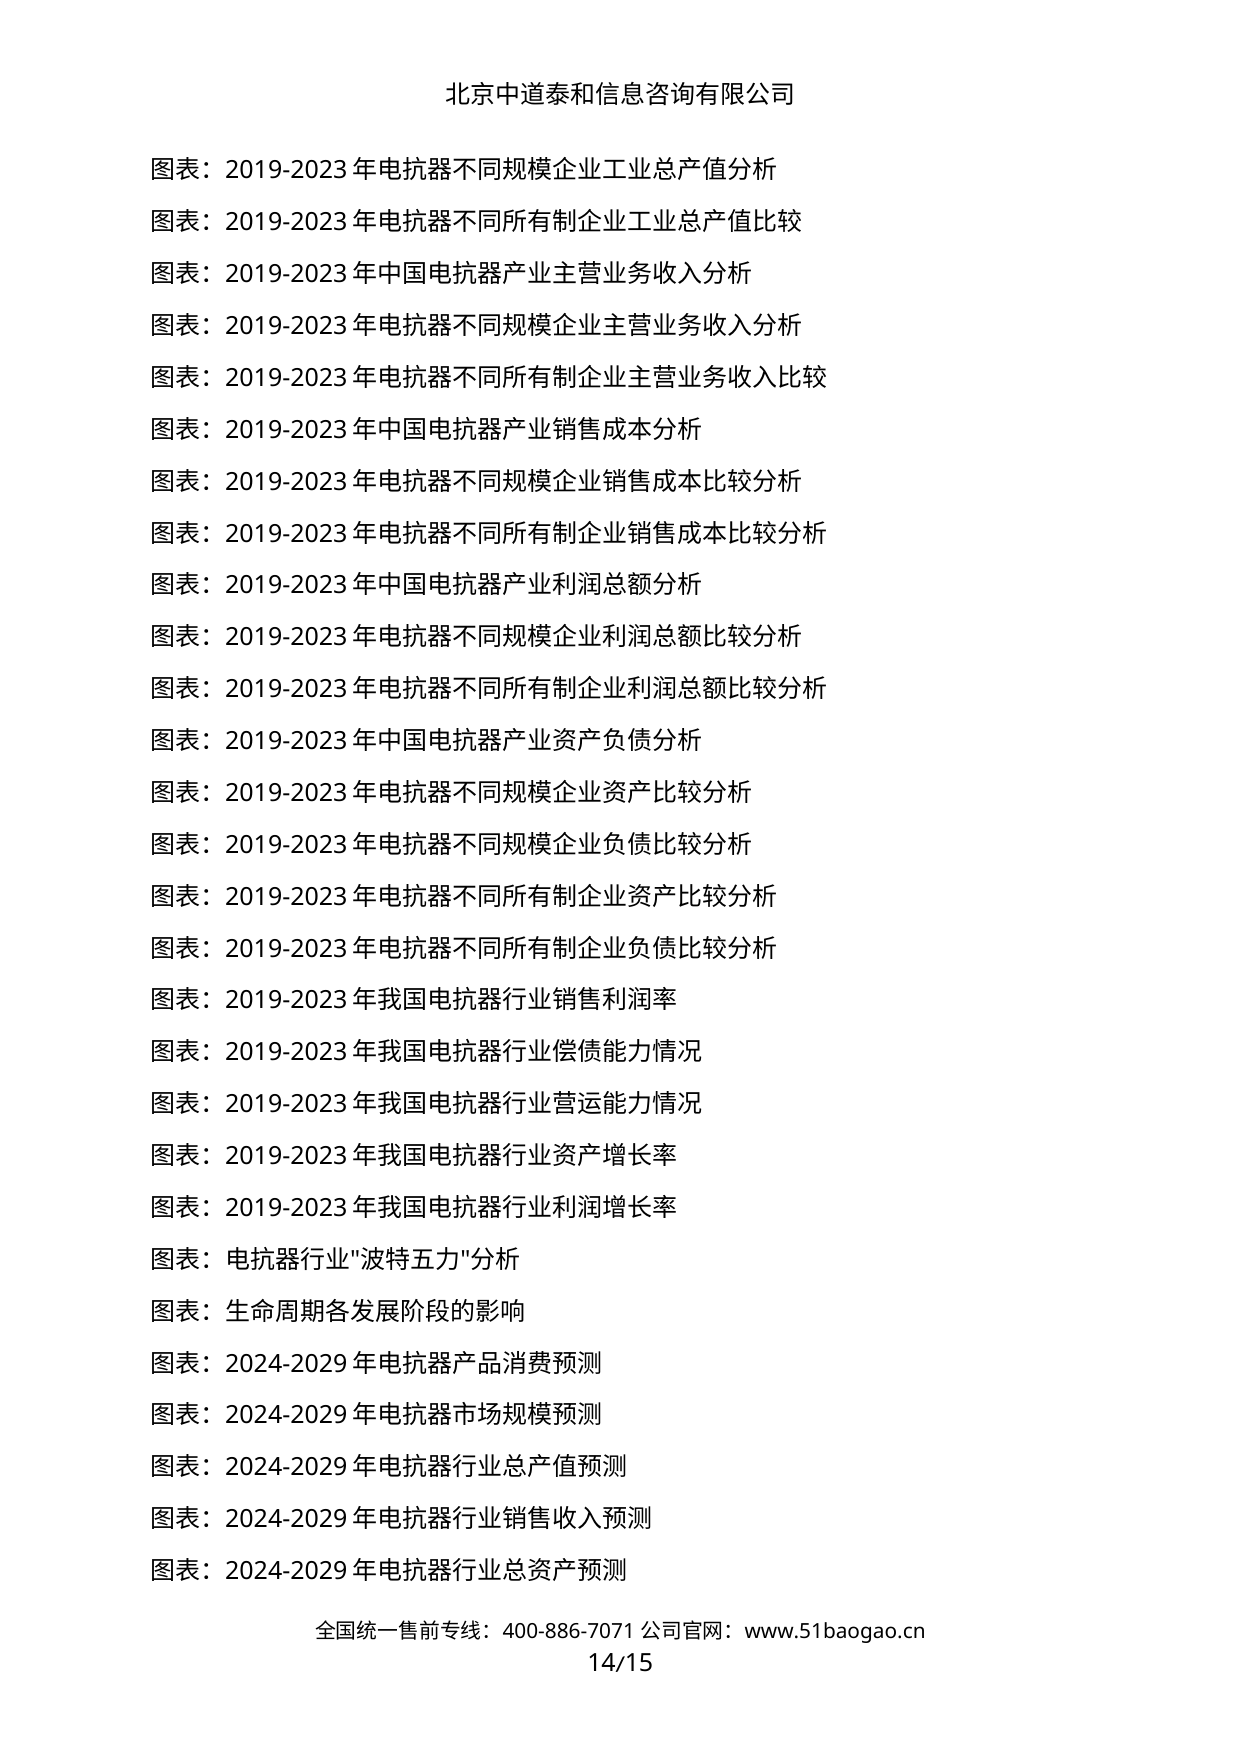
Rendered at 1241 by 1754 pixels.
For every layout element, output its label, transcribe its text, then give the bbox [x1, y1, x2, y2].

text 图表：2019-2023年电抗器不同规模企业利润总额比较分析 [150, 617, 1090, 653]
text 图表：2019-2023年电抗器不同规模企业工业总产值分析 [150, 150, 1090, 186]
text 图表：2024-2029年电抗器行业销售收入预测 [150, 1499, 1090, 1535]
text 图表：2019-2023年中国电抗器产业销售成本分析 [150, 409, 1090, 446]
text 图表：生命周期各发展阶段的影响 [150, 1291, 1090, 1327]
text 图表：2019-2023年我国电抗器行业利润增长率 [150, 1187, 1090, 1224]
text 图表：2019-2023年中国电抗器产业利润总额分析 [150, 565, 1090, 601]
text 图表：2019-2023年电抗器不同规模企业资产比较分析 [150, 772, 1090, 809]
text 图表：2019-2023年我国电抗器行业资产增长率 [150, 1136, 1090, 1172]
text 图表：2019-2023年电抗器不同所有制企业资产比较分析 [150, 876, 1090, 912]
text 图表：2019-2023年电抗器不同规模企业销售成本比较分析 [150, 461, 1090, 497]
text 图表：2019-2023年电抗器不同所有制企业主营业务收入比较 [150, 357, 1090, 394]
text 图表：2019-2023年电抗器不同所有制企业工业总产值比较 [150, 202, 1090, 238]
text 图表：2024-2029年电抗器产品消费预测 [150, 1343, 1090, 1379]
text 图表：2019-2023年我国电抗器行业偿债能力情况 [150, 1032, 1090, 1068]
text 图表：2019-2023年电抗器不同所有制企业负债比较分析 [150, 928, 1090, 964]
text 图表：2019-2023年中国电抗器产业资产负债分析 [150, 721, 1090, 757]
text 图表：2024-2029年电抗器行业总产值预测 [150, 1447, 1090, 1483]
text 图表：2019-2023年电抗器不同所有制企业销售成本比较分析 [150, 513, 1090, 549]
text 图表：2024-2029年电抗器行业总资产预测 [150, 1551, 1090, 1587]
text 图表：2019-2023年电抗器不同规模企业负债比较分析 [150, 824, 1090, 861]
text 图表：2019-2023年中国电抗器产业主营业务收入分析 [150, 254, 1090, 290]
text 图表：2024-2029年电抗器市场规模预测 [150, 1395, 1090, 1431]
text 图表：2019-2023年我国电抗器行业营运能力情况 [150, 1084, 1090, 1120]
text 图表：2019-2023年电抗器不同所有制企业利润总额比较分析 [150, 669, 1090, 705]
text 图表：2019-2023年电抗器不同规模企业主营业务收入分析 [150, 306, 1090, 342]
text 图表：电抗器行业"波特五力"分析 [150, 1239, 1090, 1276]
text 图表：2019-2023年我国电抗器行业销售利润率 [150, 980, 1090, 1016]
